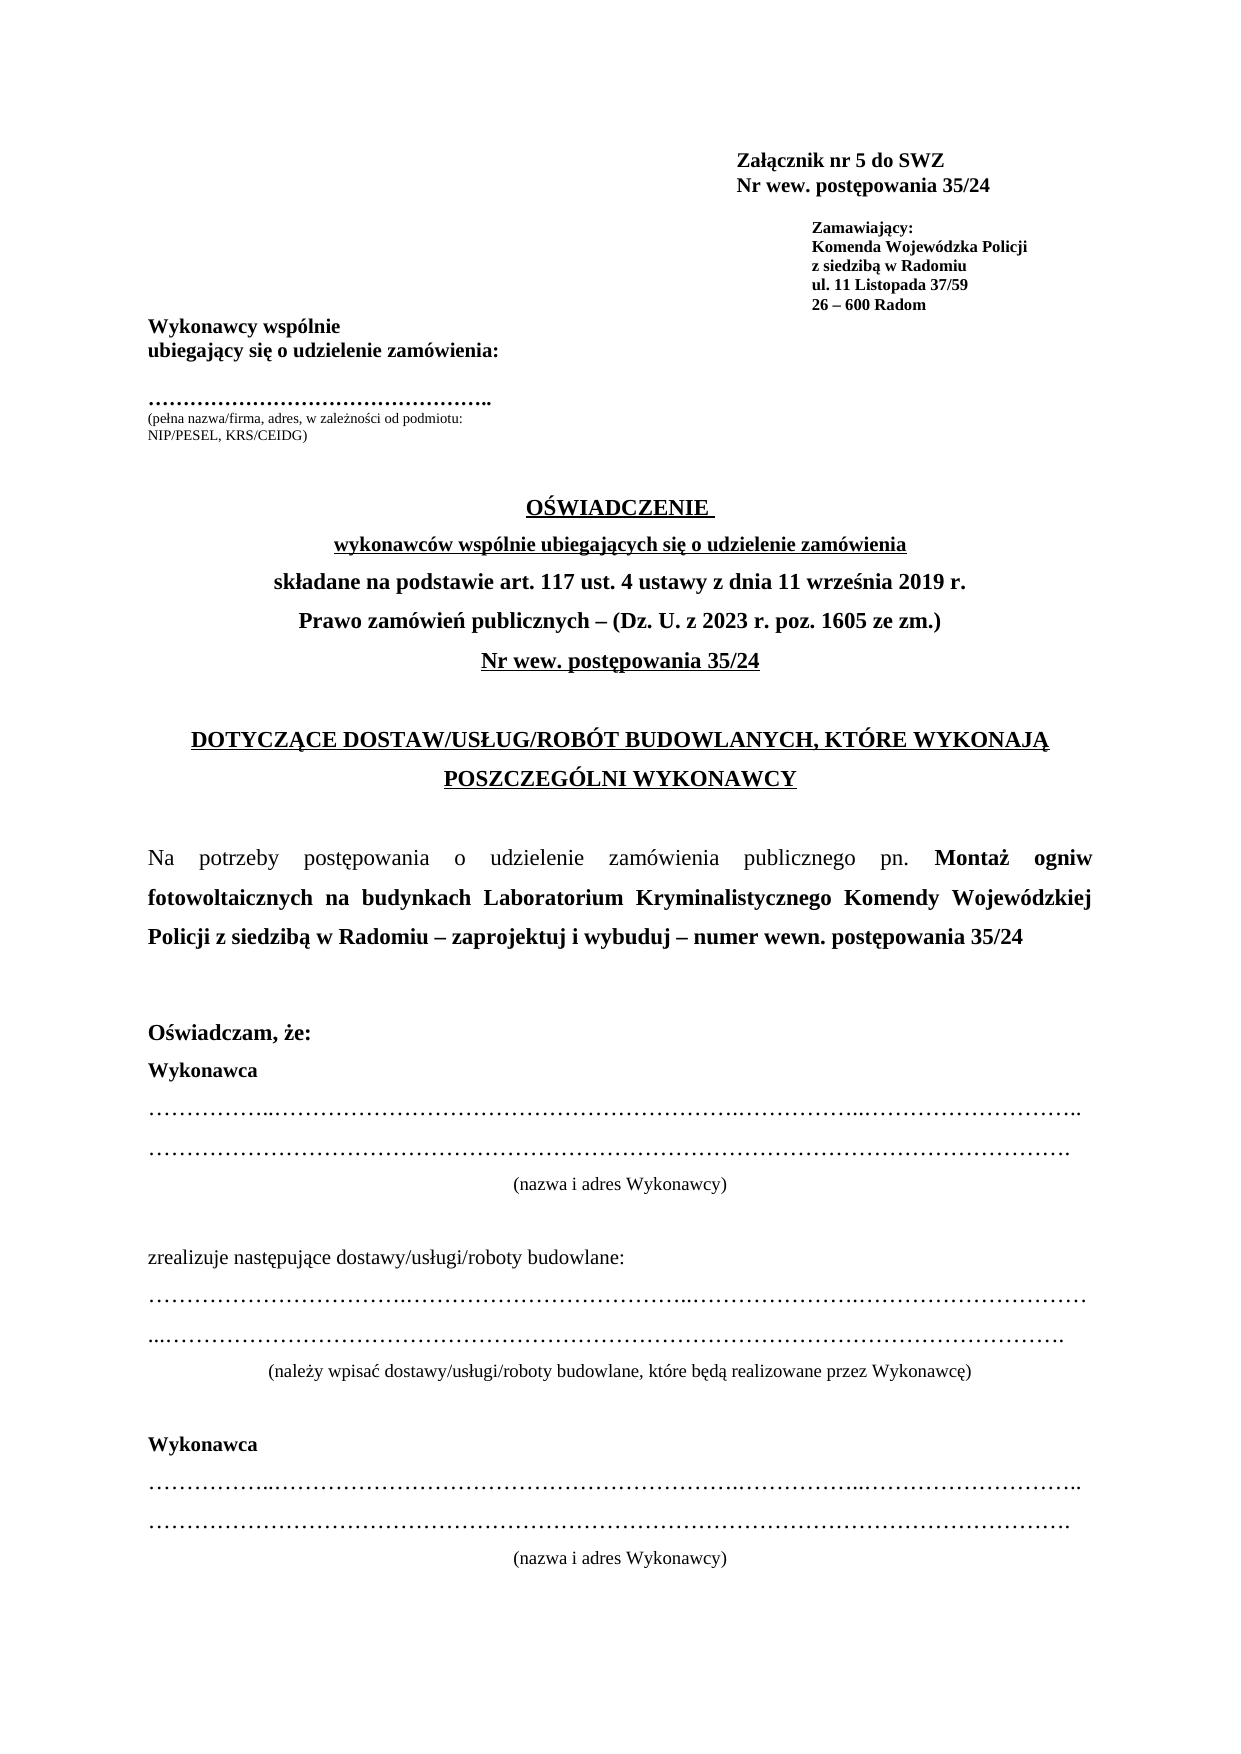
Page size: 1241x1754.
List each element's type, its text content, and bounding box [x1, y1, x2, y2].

text (pełna nazwa/firma, adres, w zależności od podmiotu: [148, 410, 1092, 427]
text (nazwa i adres Wykonawcy) [148, 1547, 1092, 1568]
text składane na podstawie art. 117 ust. 4 ustawy z dnia 11 września 2019 r. [148, 568, 1092, 594]
text Wykonawcy wspólnie [148, 313, 1092, 338]
text ……………..…………………………………………………….……………..……………………….. [148, 1094, 1092, 1121]
text …………………………….………………………………..………………….………………………… [148, 1281, 1092, 1307]
text Zamawiający: Komenda Wojewódzka Policji z siedzibą w Radomiu ul. 11 Listopada 37/59 26 – 600 Radom [812, 218, 1092, 313]
text ubiegający się o udzielenie zamówienia: [148, 338, 1092, 362]
text Wykonawca [148, 1432, 1092, 1456]
text (nazwa i adres Wykonawcy) [148, 1173, 1092, 1195]
text OŚWIADCZENIE wykonawców wspólnie ubiegających się o udzielenie zamówienia [148, 493, 1092, 556]
text Załącznik nr 5 do SWZ [664, 148, 1092, 172]
text ...………………………………………………………………………………………………………. [148, 1321, 1092, 1347]
text DOTYCZĄCE DOSTAW/USŁUG/ROBÓT BUDOWLANYCH, KTÓRE WYKONAJĄ POSZCZEGÓLNI WYKONAWCY [148, 726, 1092, 792]
text zrealizuje następujące dostawy/usługi/roboty budowlane: [148, 1245, 1092, 1269]
text Wykonawca [148, 1058, 1092, 1082]
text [148, 1360, 1092, 1382]
text Oświadczam, że: [148, 1019, 1092, 1045]
text Na potrzeby postępowania o udzielenie zamówienia publicznego pn. Montaż ogniw fotowoltaicznych na budynkach Laboratorium Kryminalistycznego Komendy Wojewódzkiej Policji z siedzibą w Radomiu – zaprojektuj i wybuduj – numer wewn. postępowania 35/24 [148, 844, 1092, 949]
text …………………………………………………………………………………………………………. [148, 1507, 1092, 1534]
text Prawo zamówień publicznych – (Dz. U. z 2023 r. poz. 1605 ze zm.) [148, 607, 1092, 634]
text …………………………………………………………………………………………………………. [148, 1134, 1092, 1160]
text ………………………………………….. [148, 386, 1092, 410]
text Nr wew. postępowania 35/24 [664, 173, 1092, 197]
text NIP/PESEL, KRS/CEIDG) [148, 427, 1092, 443]
text ……………..…………………………………………………….……………..……………………….. [148, 1468, 1092, 1494]
text Nr wew. postępowania 35/24 [148, 647, 1092, 673]
